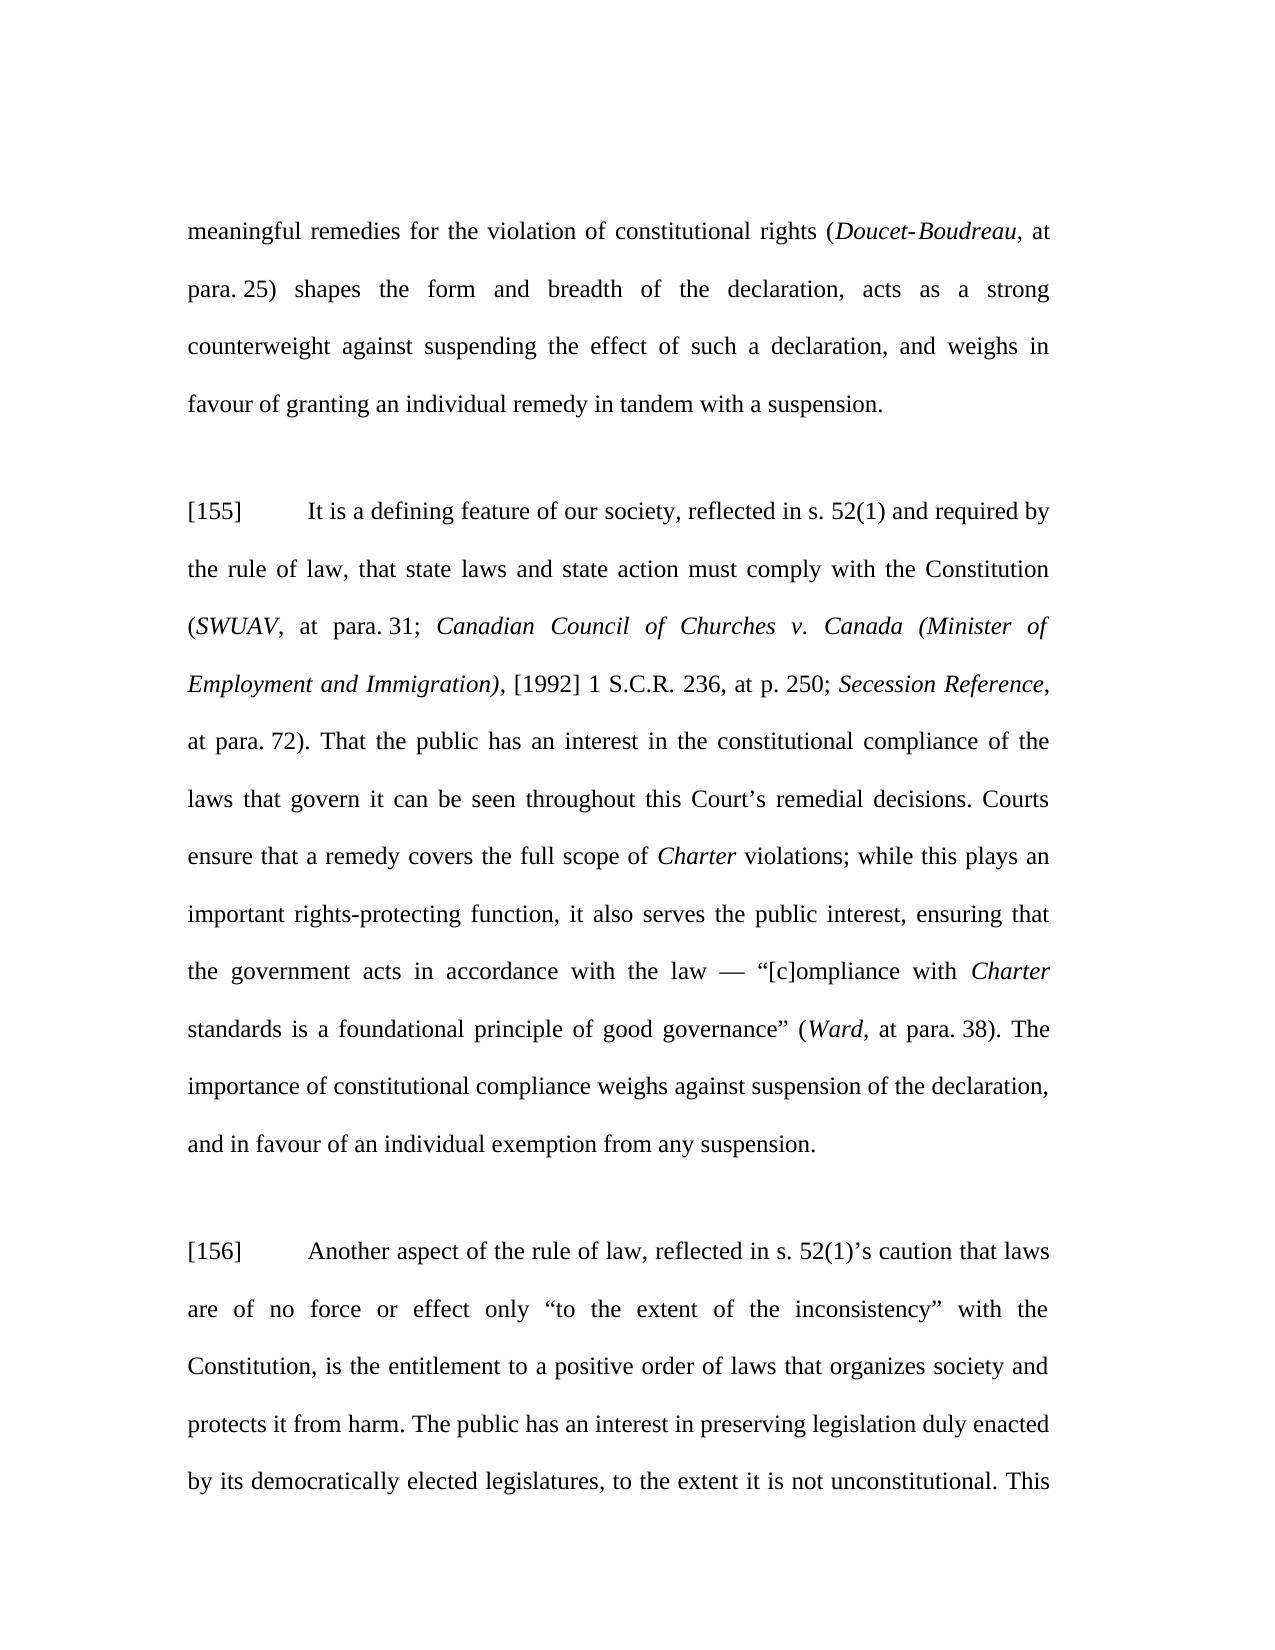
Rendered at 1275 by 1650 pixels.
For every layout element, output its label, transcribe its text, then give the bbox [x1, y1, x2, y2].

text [187, 1236, 1050, 1495]
text It is a defining feature of our society, reflected in s. 52(1) and required by the rule of law, that state laws and state action must comply with the Constitution (SWUAV, at para. 31; Canadian Council of Churches v. Canada (Minister of Employment and Immigration), [1992] 1 S.C.R. 236, at p. 250; Secession Reference, at para. 72). That the public has an interest in the constitutional compliance of the laws that govern it can be seen throughout this Court’s remedial decisions. Courts ensure that a remedy covers the full scope of Charter violations; while this plays an important rights-protecting function, it also serves the public interest, ensuring that the government acts in accordance with the law — “[c]ompliance with Charter standards is a foundational principle of good governance” (Ward, at para. 38). The importance of constitutional compliance weighs against suspension of the declaration, and in favour of an individual exemption from any suspension. [187, 496, 1050, 1158]
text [187, 216, 1050, 418]
